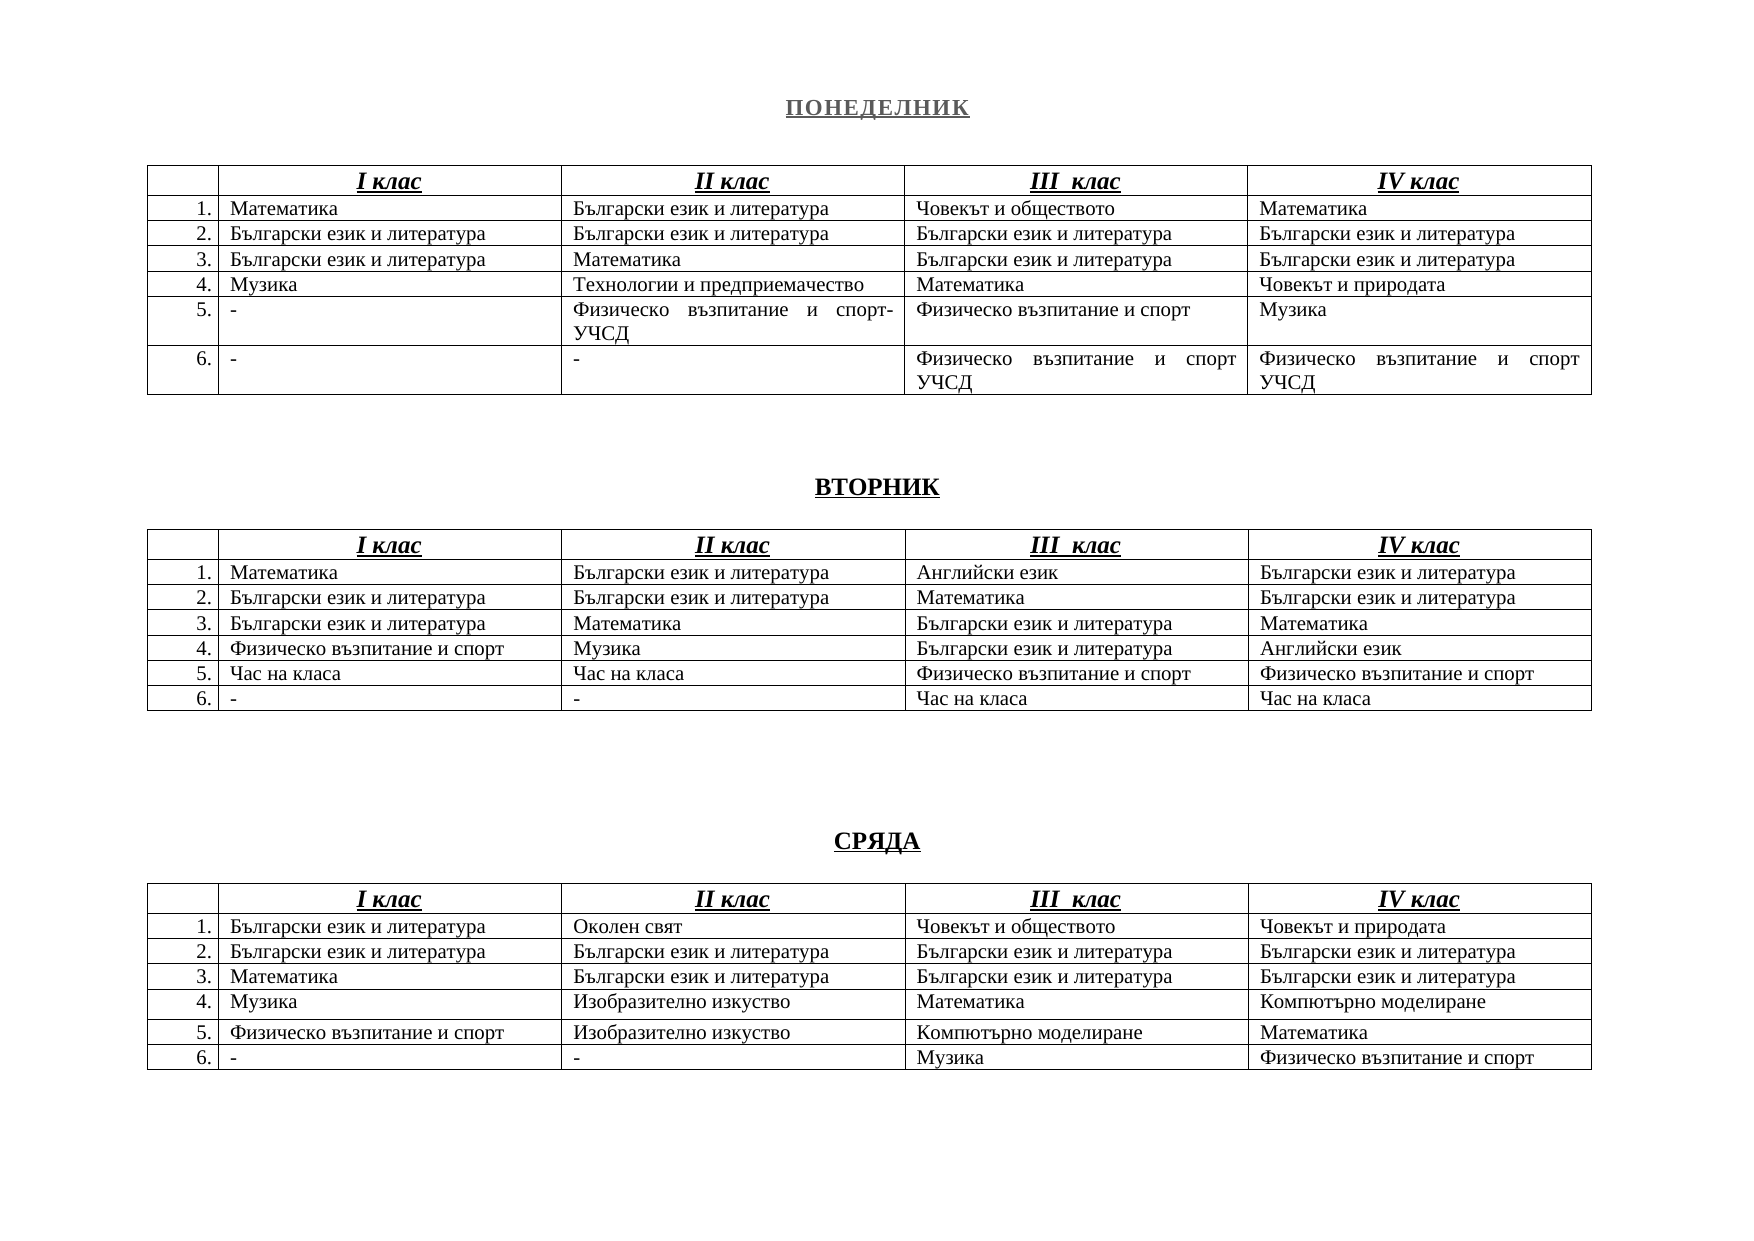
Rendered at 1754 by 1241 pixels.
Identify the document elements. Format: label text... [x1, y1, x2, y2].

table_cell [148, 686, 218, 710]
table_cell Български език и литература [219, 585, 561, 609]
table_cell Компютърно моделиране [1249, 990, 1591, 1018]
table_cell Български език и литература [219, 246, 561, 271]
table_cell [148, 1020, 218, 1044]
table_cell Човекът и обществото [906, 914, 1248, 938]
table_cell Час на класа [562, 661, 905, 685]
table_cell Математика [219, 964, 561, 988]
table_cell [148, 636, 218, 659]
table_cell Математика [905, 272, 1247, 296]
table_cell Английски език [906, 560, 1248, 584]
table_cell Български език и литература [562, 585, 905, 609]
table_cell Човекът и природата [1249, 914, 1591, 938]
table_cell [148, 196, 218, 220]
table_cell Български език и литература [562, 939, 905, 963]
table_cell Математика [562, 246, 904, 271]
table_cell Музика [906, 1045, 1248, 1069]
table_cell Час на класа [1249, 686, 1591, 710]
table_cell Изобразително изкуство [562, 1020, 905, 1044]
table_cell Български език и литература [906, 939, 1248, 963]
table_cell [148, 939, 218, 963]
table_cell Математика [906, 990, 1248, 1018]
table_cell Човекът и природата [1248, 272, 1591, 296]
table_cell Математика [219, 560, 561, 584]
table_cell Английски език [1249, 636, 1591, 659]
table_cell Български език и литература [1249, 939, 1591, 963]
table_cell Български език и литература [219, 939, 561, 963]
table_header I клас [219, 530, 561, 559]
table_cell [148, 1045, 218, 1069]
table_cell Музика [1248, 297, 1591, 345]
table_cell Български език и литература [905, 221, 1247, 245]
table_cell Околен свят [562, 914, 905, 938]
table_cell - [562, 1045, 905, 1069]
table_cell Физическо възпитание и спорт [219, 636, 561, 659]
table_cell - [219, 297, 561, 345]
table_header IІІ клас [906, 884, 1248, 913]
table_header I клас [219, 166, 561, 195]
table_cell Физическо възпитание и спорт-УЧСД [562, 297, 904, 345]
table_header I клас [219, 884, 561, 913]
table_cell Български език и литература [1248, 221, 1591, 245]
table_cell Час на класа [906, 686, 1248, 710]
table_header IІ клас [562, 166, 904, 195]
table_cell Музика [562, 636, 905, 659]
table_cell Час на класа [219, 661, 561, 685]
table_header [148, 166, 218, 195]
table_cell Физическо възпитание и спорт УЧСД [1248, 346, 1591, 394]
table_cell Математика [1249, 1020, 1591, 1044]
table_cell [148, 246, 218, 271]
table_cell Компютърно моделиране [906, 1020, 1248, 1044]
table_cell - [219, 346, 561, 394]
table_header IІІ клас [906, 530, 1248, 559]
table_cell Физическо възпитание и спорт [906, 661, 1248, 685]
table_cell Технологии и предприемачество [562, 272, 904, 296]
table_cell Български език и литература [219, 610, 561, 634]
table_cell Математика [1248, 196, 1591, 220]
table_cell [148, 272, 218, 296]
table_header IV клас [1248, 166, 1591, 195]
table_cell [148, 990, 218, 1018]
table_cell Български език и литература [1249, 964, 1591, 988]
table_cell - [562, 686, 905, 710]
table_cell Физическо възпитание и спорт УЧСД [905, 346, 1247, 394]
table_header IV клас [1249, 530, 1591, 559]
table_cell [148, 964, 218, 988]
table_cell Български език и литература [906, 636, 1248, 659]
table_cell [148, 221, 218, 245]
table_header IІ клас [562, 884, 905, 913]
table_cell Български език и литература [562, 221, 904, 245]
table_cell Български език и литература [906, 964, 1248, 988]
table_cell Математика [1249, 610, 1591, 634]
table_cell Човекът и обществото [905, 196, 1247, 220]
table_cell Музика [219, 272, 561, 296]
table_cell Български език и литература [1248, 246, 1591, 271]
text ВТОРНИК [148, 472, 1606, 501]
table_cell Математика [219, 196, 561, 220]
table_cell [148, 297, 218, 345]
table_cell Български език и литература [562, 560, 905, 584]
table_cell [148, 914, 218, 938]
table_cell Български език и литература [219, 221, 561, 245]
table_cell - [219, 686, 561, 710]
table_header [148, 884, 218, 913]
table_cell Български език и литература [905, 246, 1247, 271]
table_cell [148, 560, 218, 584]
table_cell Български език и литература [219, 914, 561, 938]
table_cell [148, 610, 218, 634]
table_cell - [219, 1045, 561, 1069]
table_cell Български език и литература [1249, 585, 1591, 609]
table_header [148, 530, 218, 559]
table_cell Математика [906, 585, 1248, 609]
table_cell Български език и литература [906, 610, 1248, 634]
table_header IІІ клас [905, 166, 1247, 195]
table_cell Физическо възпитание и спорт [1249, 1045, 1591, 1069]
table_cell Изобразително изкуство [562, 990, 905, 1018]
table_cell Математика [562, 610, 905, 634]
table_cell Музика [219, 990, 561, 1018]
table_cell Физическо възпитание и спорт [1249, 661, 1591, 685]
table_cell - [562, 346, 904, 394]
text СРЯДА [148, 826, 1606, 854]
table_header IІ клас [562, 530, 905, 559]
table_cell [148, 661, 218, 685]
table_cell Български език и литература [562, 964, 905, 988]
table_cell Физическо възпитание и спорт [905, 297, 1247, 345]
table_cell [148, 585, 218, 609]
table_cell Физическо възпитание и спорт [219, 1020, 561, 1044]
table_cell [148, 346, 218, 394]
table_cell Български език и литература [562, 196, 904, 220]
table_cell Български език и литература [1249, 560, 1591, 584]
table_header IV клас [1249, 884, 1591, 913]
subtitle ПОНЕДЕЛНИК [148, 94, 1606, 120]
